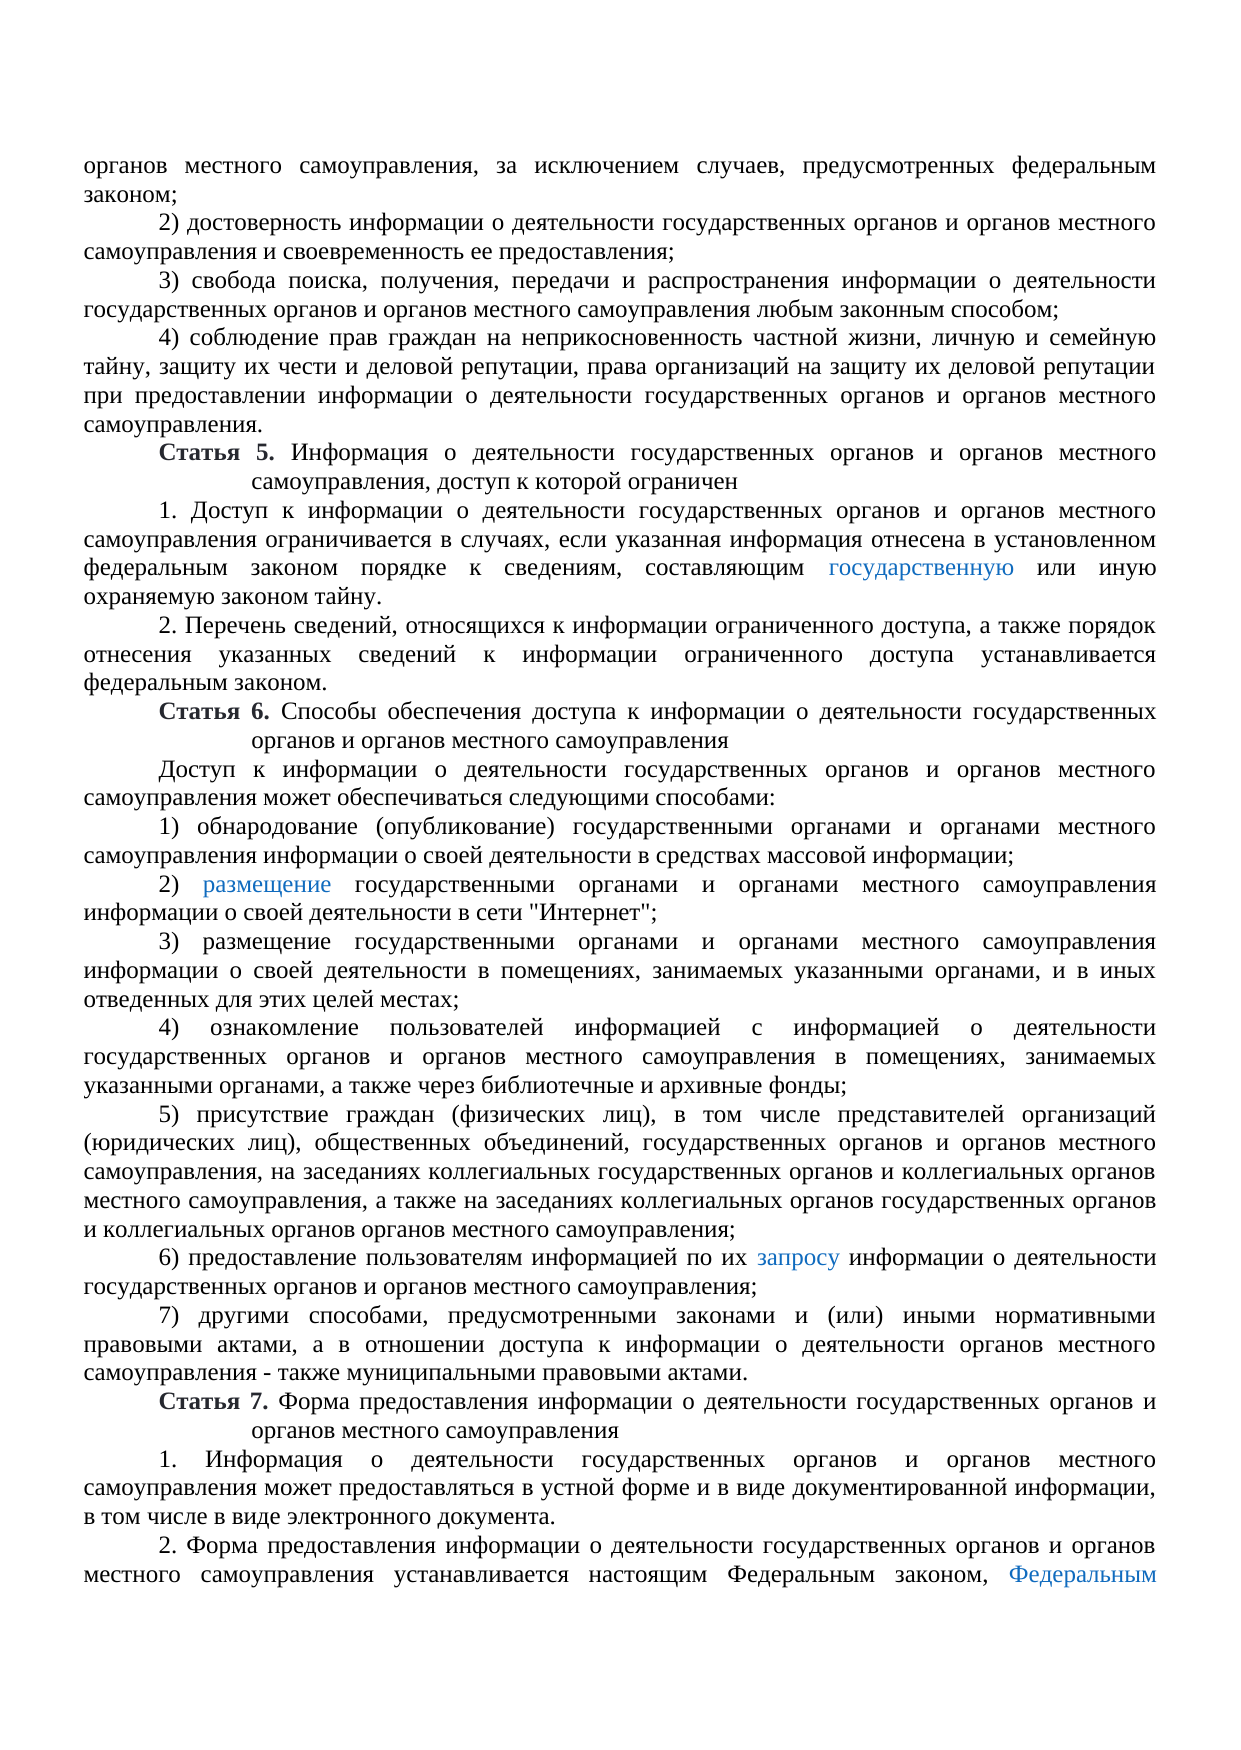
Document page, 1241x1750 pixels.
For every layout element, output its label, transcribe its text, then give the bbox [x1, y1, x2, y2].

text 1) обнародование (опубликование) государственными органами и органами местного самоуправления информации о своей деятельности в средствах массовой информации; [83, 811, 1157, 869]
text 4) ознакомление пользователей информацией с информацией о деятельности государственных органов и органов местного самоуправления в помещениях, занимаемых указанными органами, а также через библиотечные и архивные фонды; [83, 1012, 1157, 1099]
text 3) свобода поиска, получения, передачи и распространения информации о деятельности государственных органов и органов местного самоуправления любым законным способом; [83, 265, 1157, 322]
text Статья 5. Информация о деятельности государственных органов и органов местного самоуправления, доступ к которой ограничен [158, 437, 1157, 495]
text 3) размещение государственными органами и органами местного самоуправления информации о своей деятельности в помещениях, занимаемых указанными органами, и в иных отведенных для этих целей местах; [83, 926, 1157, 1012]
text Статья 7. Форма предоставления информации о деятельности государственных органов и органов местного самоуправления [158, 1386, 1157, 1444]
text 5) присутствие граждан (физических лиц), в том числе представителей организаций (юридических лиц), общественных объединений, государственных органов и органов местного самоуправления, на заседаниях коллегиальных государственных органов и коллегиальных органов местного самоуправления, а также на заседаниях коллегиальных органов государственных органов и коллегиальных органов органов местного самоуправления; [83, 1099, 1157, 1242]
text 7) другими способами, предусмотренными законами и (или) иными нормативными правовыми актами, а в отношении доступа к информации о деятельности органов местного самоуправления - также муниципальными правовыми актами. [83, 1300, 1157, 1386]
text 1. Доступ к информации о деятельности государственных органов и органов местного самоуправления ограничивается в случаях, если указанная информация отнесена в установленном федеральным законом порядке к сведениям, составляющим государственную или иную охраняемую законом тайну. [83, 495, 1157, 610]
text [83, 1530, 1157, 1587]
text 6) предоставление пользователям информацией по их запросу информации о деятельности государственных органов и органов местного самоуправления; [83, 1242, 1157, 1300]
text Доступ к информации о деятельности государственных органов и органов местного самоуправления может обеспечиваться следующими способами: [83, 754, 1157, 811]
text 2. Перечень сведений, относящихся к информации ограниченного доступа, а также порядок отнесения указанных сведений к информации ограниченного доступа устанавливается федеральным законом. [83, 610, 1157, 696]
text Статья 6. Способы обеспечения доступа к информации о деятельности государственных органов и органов местного самоуправления [158, 696, 1157, 754]
text 1. Информация о деятельности государственных органов и органов местного самоуправления может предоставляться в устной форме и в виде документированной информации, в том числе в виде электронного документа. [83, 1444, 1157, 1530]
text 2) размещение государственными органами и органами местного самоуправления информации о своей деятельности в сети "Интернет"; [83, 869, 1157, 926]
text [83, 150, 1157, 207]
text 2) достоверность информации о деятельности государственных органов и органов местного самоуправления и своевременность ее предоставления; [83, 207, 1157, 265]
text 4) соблюдение прав граждан на неприкосновенность частной жизни, личную и семейную тайну, защиту их чести и деловой репутации, права организаций на защиту их деловой репутации при предоставлении информации о деятельности государственных органов и органов местного самоуправления. [83, 322, 1157, 437]
